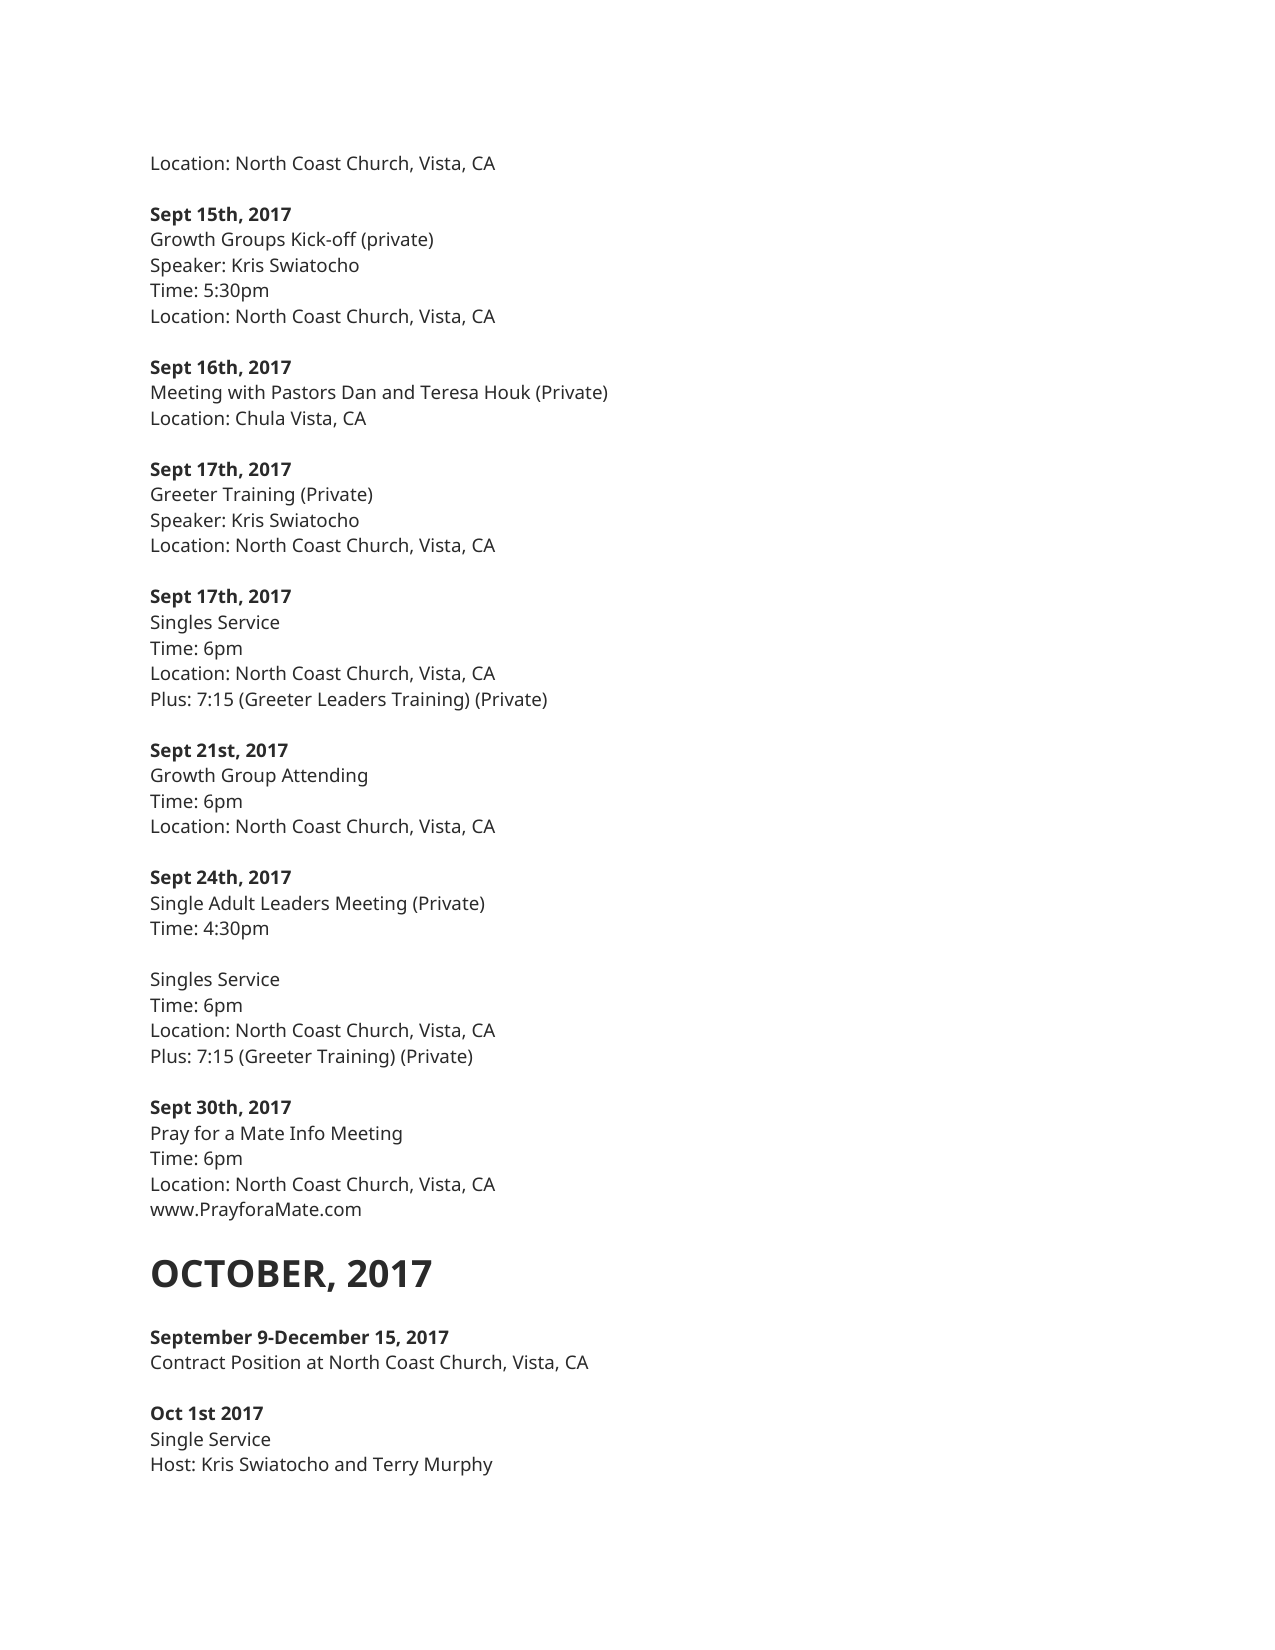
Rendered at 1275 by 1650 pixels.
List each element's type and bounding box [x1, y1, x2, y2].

text [150, 150, 1125, 1477]
